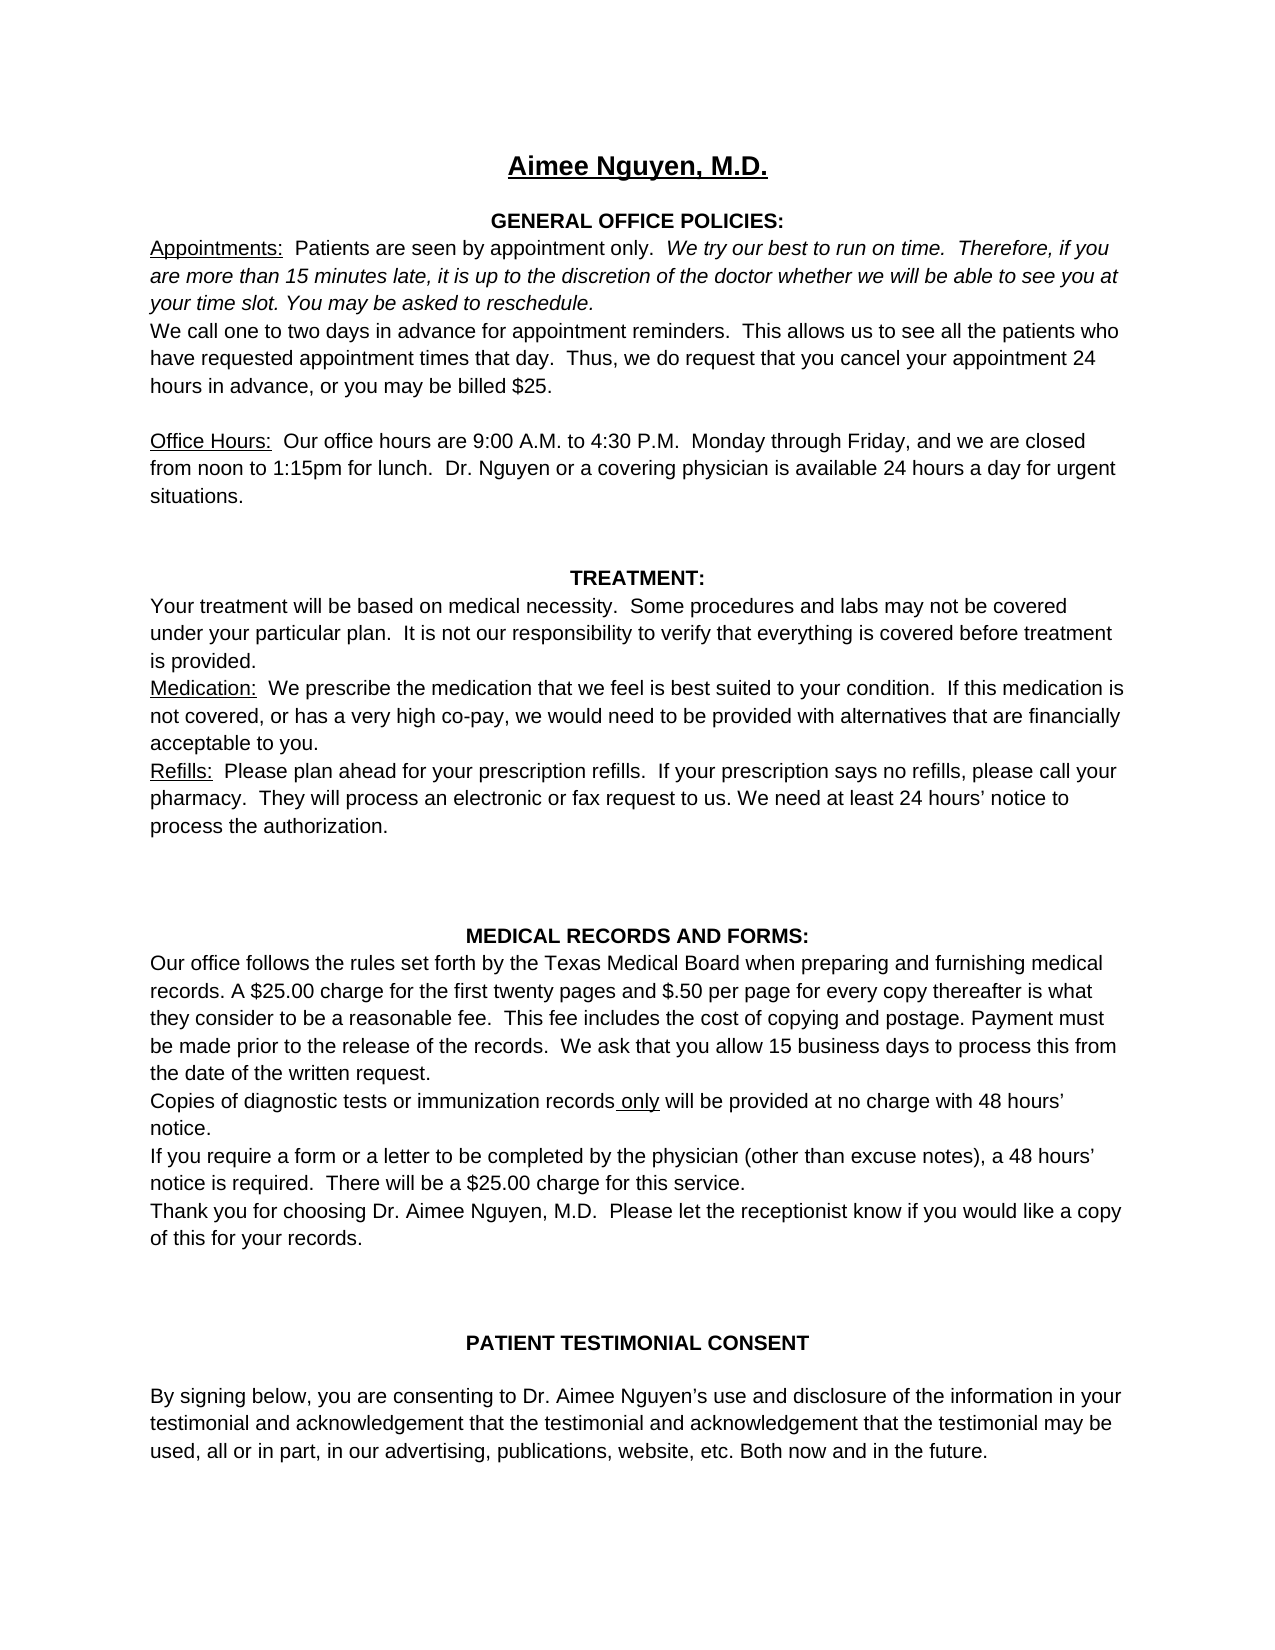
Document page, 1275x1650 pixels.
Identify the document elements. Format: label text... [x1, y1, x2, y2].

text Thank you for choosing Dr. Aimee Nguyen, M.D. Please let the receptionist know if you would like a copy of this for your records. [150, 1199, 1125, 1250]
text PATIENT TESTIMONIAL CONSENT [150, 1331, 1125, 1355]
text Your treatment will be based on medical necessity. Some procedures and labs may not be covered under your particular plan. It is not our responsibility to verify that everything is covered before treatment is provided. [150, 594, 1125, 673]
text If you require a form or a letter to be completed by the physician (other than excuse notes), a 48 hours’ notice is required. There will be a $25.00 charge for this service. [150, 1144, 1125, 1195]
text By signing below, you are consenting to Dr. Aimee Nguyen’s use and disclosure of the information in your testimonial and acknowledgement that the testimonial and acknowledgement that the testimonial may be used, all or in part, in our advertising, publications, website, etc. Both now and in the future. [150, 1384, 1125, 1463]
text Copies of diagnostic tests or immunization records only will be provided at no charge with 48 hours’ notice. [150, 1089, 1125, 1140]
text Our office follows the rules set forth by the Texas Medical Board when preparing and furnishing medical records. A $25.00 charge for the first twenty pages and $.50 per page for every copy thereafter is what they consider to be a reasonable fee. This fee includes the cost of copying and postage. Payment must be made prior to the release of the records. We ask that you allow 15 business days to process this from the date of the written request. [150, 951, 1125, 1085]
text We call one to two days in advance for appointment reminders. This allows us to see all the patients who have requested appointment times that day. Thus, we do request that you cancel your appointment 24 hours in advance, or you may be billed $25. [150, 319, 1125, 398]
text GENERAL OFFICE POLICIES: [150, 209, 1125, 233]
text Refills: Please plan ahead for your prescription refills. If your prescription says no refills, please call your pharmacy. They will process an electronic or fax request to us. We need at least 24 hours’ notice to process the authorization. [150, 759, 1125, 838]
text Appointments: Patients are seen by appointment only. We try our best to run on time. Therefore, if you are more than 15 minutes late, it is up to the discretion of the doctor whether we will be able to see you at your time slot. You may be asked to reschedule. [150, 236, 1125, 315]
text TREATMENT: [150, 566, 1125, 590]
text MEDICAL RECORDS AND FORMS: [150, 924, 1125, 948]
text Aimee Nguyen, M.D. [150, 150, 1125, 181]
text Medication: We prescribe the medication that we feel is best suited to your condition. If this medication is not covered, or has a very high co-pay, we would need to be provided with alternatives that are financially acceptable to you. [150, 676, 1125, 755]
text Office Hours: Our office hours are 9:00 A.M. to 4:30 P.M. Monday through Friday, and we are closed from noon to 1:15pm for lunch. Dr. Nguyen or a covering physician is available 24 hours a day for urgent situations. [150, 429, 1125, 508]
